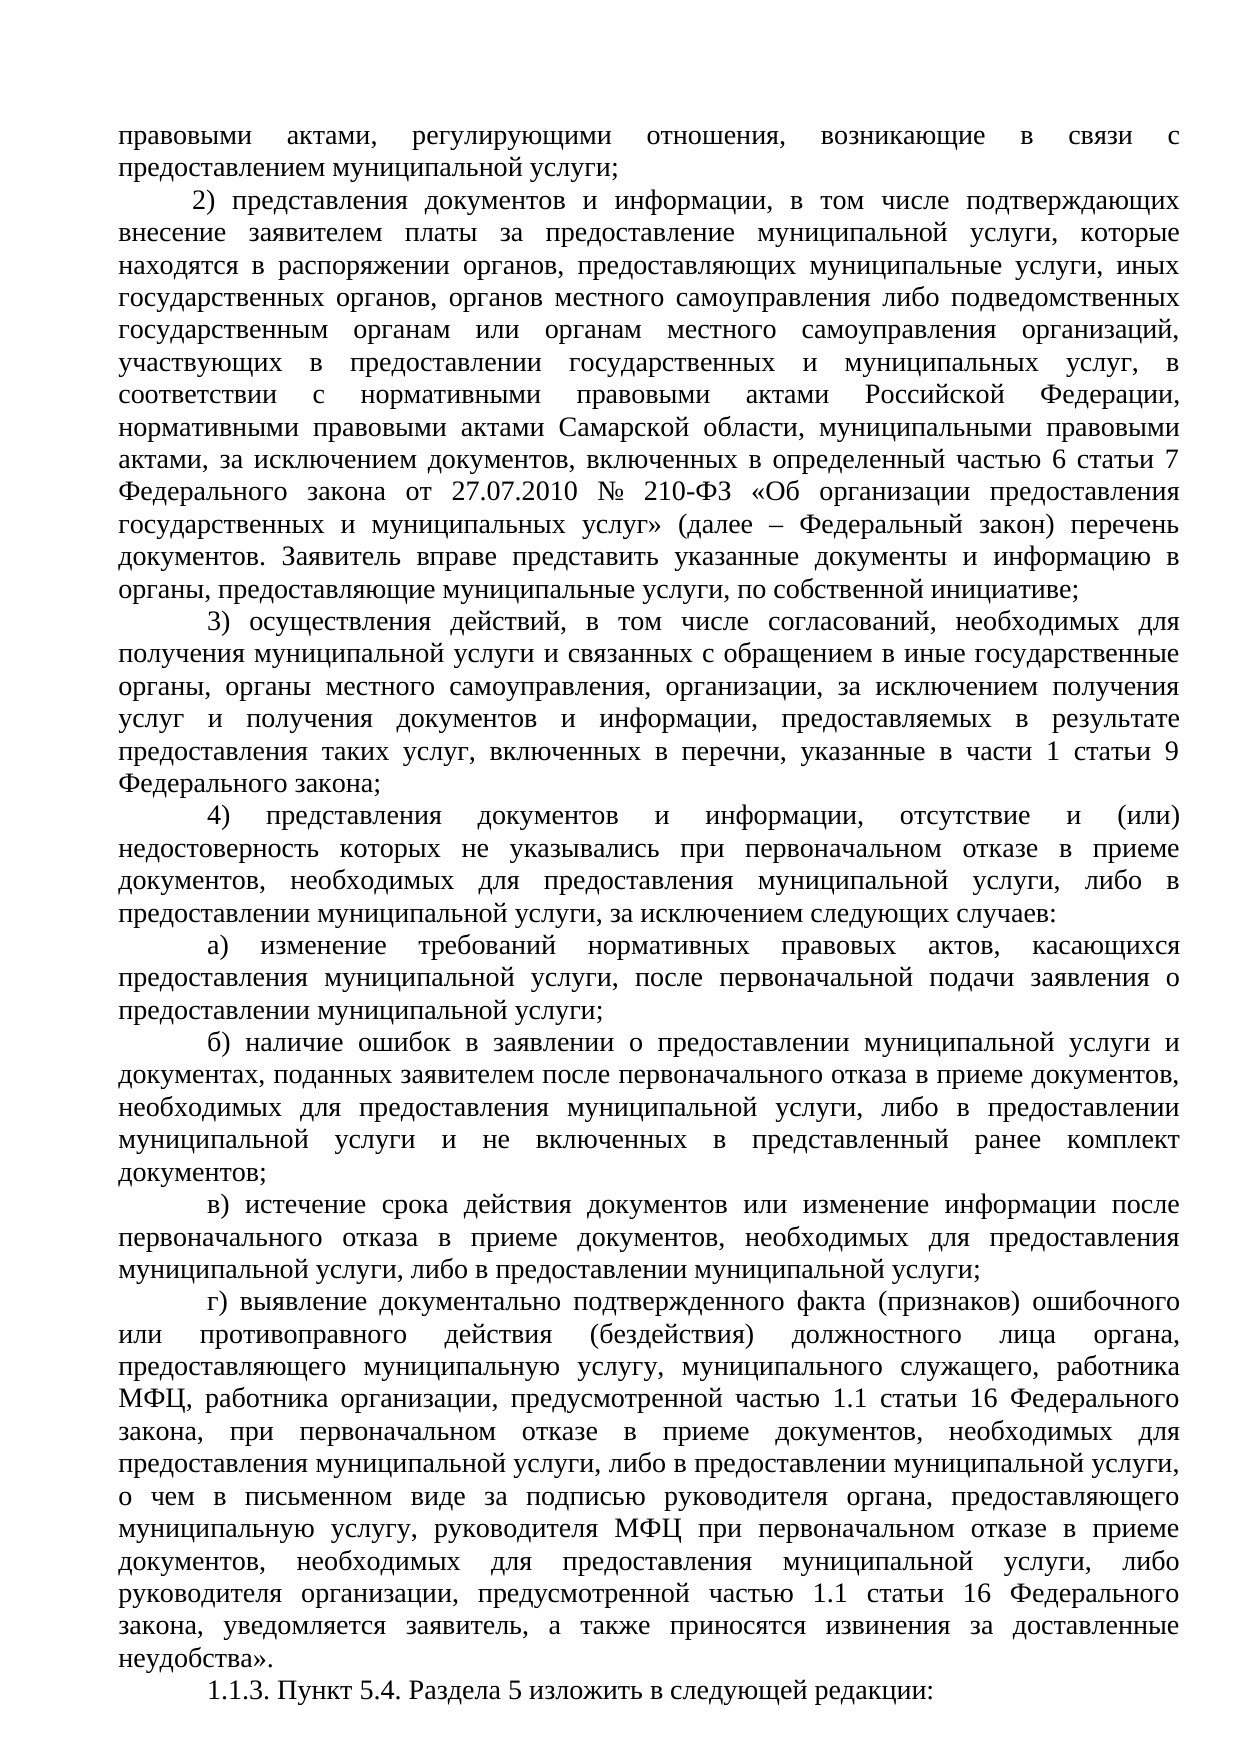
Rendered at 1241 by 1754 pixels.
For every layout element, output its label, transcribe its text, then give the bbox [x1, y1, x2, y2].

list а) изменение требований нормативных правовых актов, касающихся предоставления муниципальной услуги, после первоначальной подачи заявления о предоставлении муниципальной услуги; [118, 928, 1181, 1025]
list 4) представления документов и информации, отсутствие и (или) недостоверность которых не указывались при первоначальном отказе в приеме документов, необходимых для предоставления муниципальной услуги, либо в предоставлении муниципальной услуги, за исключением следующих случаев: [118, 798, 1181, 928]
list б) наличие ошибок в заявлении о предоставлении муниципальной услуги и документах, поданных заявителем после первоначального отказа в приеме документов, необходимых для предоставления муниципальной услуги, либо в предоставлении муниципальной услуги и не включенных в представленный ранее комплект документов; [118, 1025, 1181, 1187]
list 2) представления документов и информации, в том числе подтверждающих внесение заявителем платы за предоставление муниципальной услуги, которые находятся в распоряжении органов, предоставляющих муниципальные услуги, иных государственных органов, органов местного самоуправления либо подведомственных государственным органам или органам местного самоуправления организаций, участвующих в предоставлении государственных и муниципальных услуг, в соответствии с нормативными правовыми актами Российской Федерации, нормативными правовыми актами Самарской области, муниципальными правовыми актами, за исключением документов, включенных в определенный частью 6 статьи 7 Федерального закона от 27.07.2010 № 210-ФЗ «Об организации предоставления государственных и муниципальных услуг» (далее – Федеральный закон) перечень документов. Заявитель вправе представить указанные документы и информацию в органы, предоставляющие муниципальные услуги, по собственной инициативе; [118, 183, 1181, 604]
list 1.1.3. Пункт 5.4. Раздела 5 изложить в следующей редакции: [118, 1673, 1181, 1706]
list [118, 118, 1181, 183]
list 3) осуществления действий, в том числе согласований, необходимых для получения муниципальной услуги и связанных с обращением в иные государственные органы, органы местного самоуправления, организации, за исключением получения услуг и получения документов и информации, предоставляемых в результате предоставления таких услуг, включенных в перечни, указанные в части 1 статьи 9 Федерального закона; [118, 604, 1181, 798]
list в) истечение срока действия документов или изменение информации после первоначального отказа в приеме документов, необходимых для предоставления муниципальной услуги, либо в предоставлении муниципальной услуги; [118, 1187, 1181, 1284]
list г) выявление документально подтвержденного факта (признаков) ошибочного или противоправного действия (бездействия) должностного лица органа, предоставляющего муниципальную услугу, муниципального служащего, работника МФЦ, работника организации, предусмотренной частью 1.1 статьи 16 Федерального закона, при первоначальном отказе в приеме документов, необходимых для предоставления муниципальной услуги, либо в предоставлении муниципальной услуги, о чем в письменном виде за подписью руководителя органа, предоставляющего муниципальную услугу, руководителя МФЦ при первоначальном отказе в приеме документов, необходимых для предоставления муниципальной услуги, либо руководителя организации, предусмотренной частью 1.1 статьи 16 Федерального закона, уведомляется заявитель, а также приносятся извинения за доставленные неудобства». [118, 1284, 1181, 1673]
